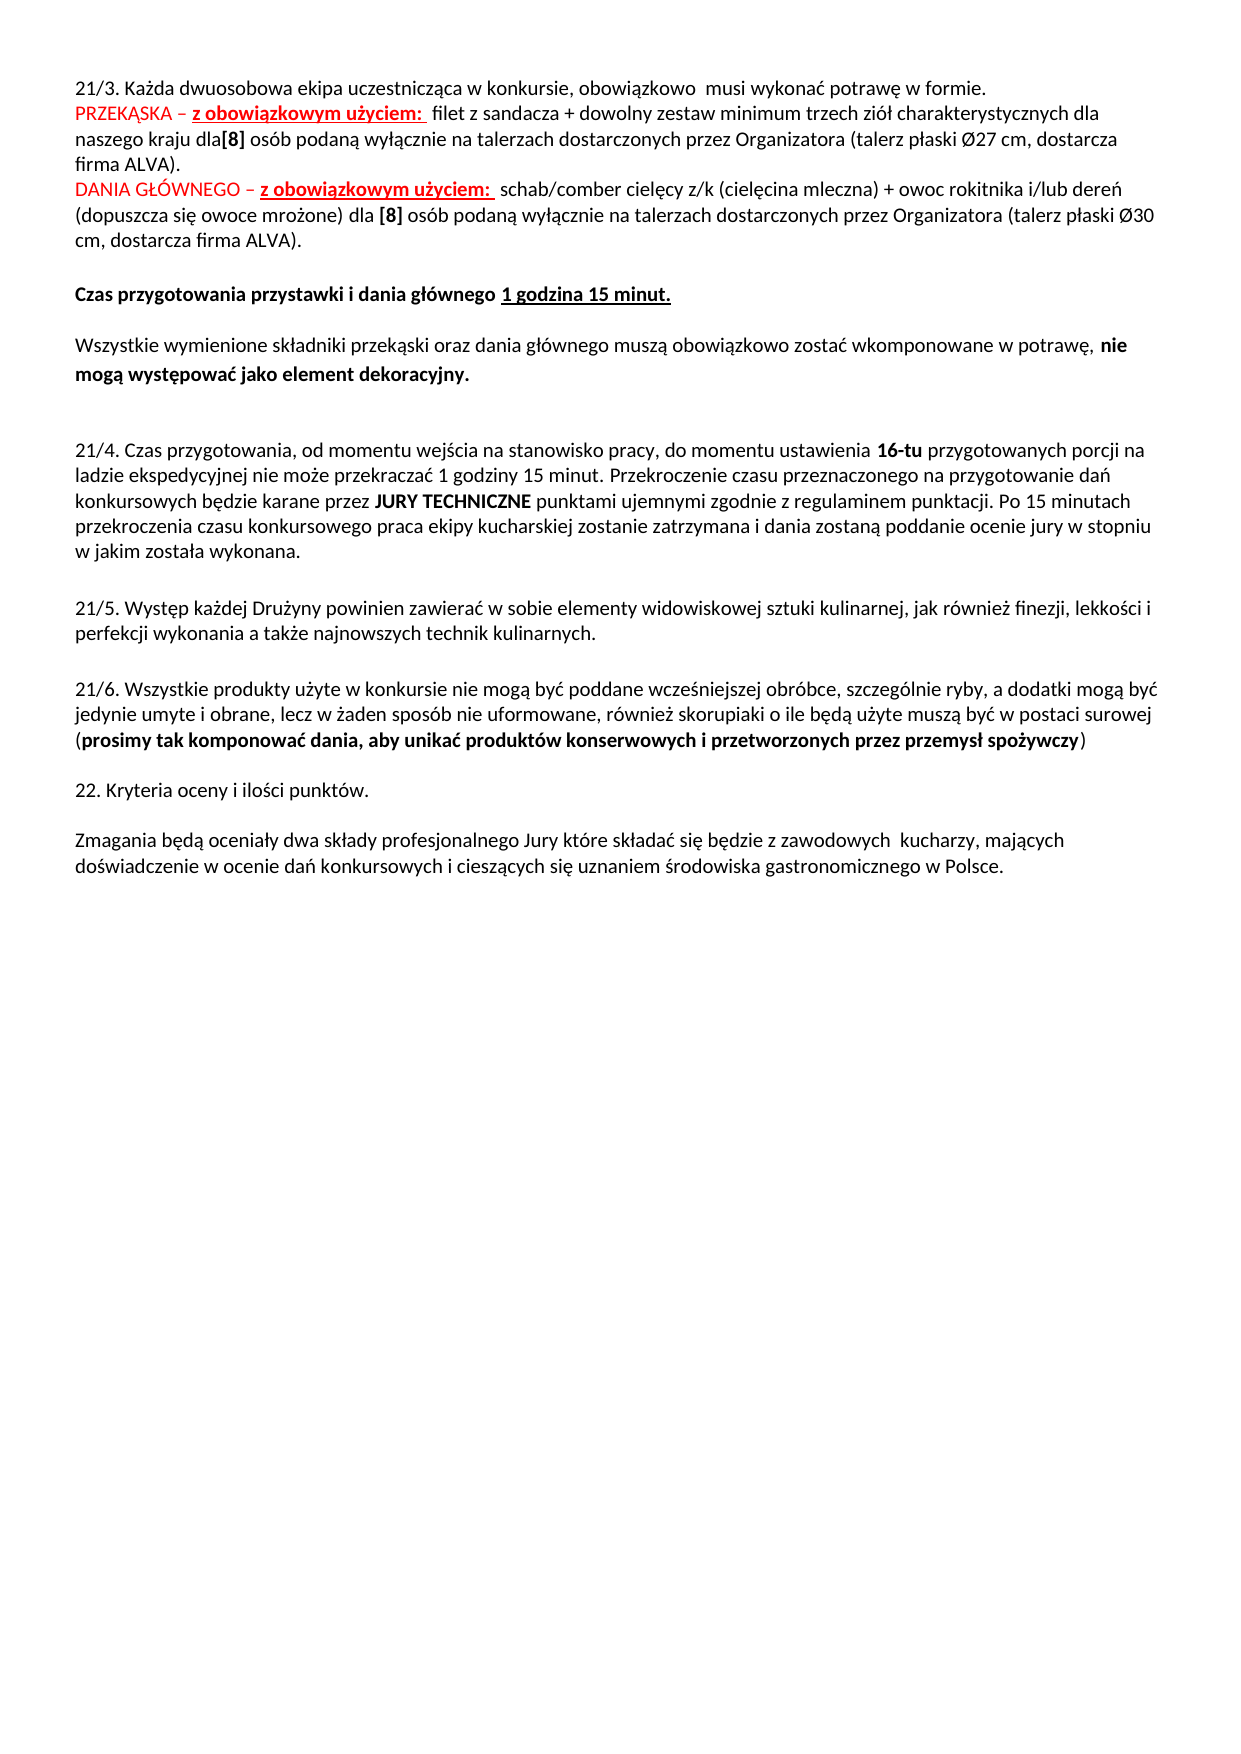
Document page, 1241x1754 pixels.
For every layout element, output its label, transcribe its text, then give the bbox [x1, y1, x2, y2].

text Czas przygotowania przystawki i dania głównego 1 godzina 15 minut. [75, 282, 1165, 307]
text 22. Kryteria oceny i ilości punktów. [75, 778, 1165, 803]
text PRZEKĄSKA – z obowiązkowym użyciem: filet z sandacza + dowolny zestaw minimum trzech ziół charakterystycznych dla naszego kraju dla[8] osób podaną wyłącznie na talerzach dostarczonych przez Organizatora (talerz płaski Ø27 cm, dostarcza firma ALVA). [75, 100, 1165, 177]
text Zmagania będą oceniały dwa składy profesjonalnego Jury które składać się będzie z zawodowych kucharzy, mających doświadczenie w ocenie dań konkursowych i cieszących się uznaniem środowiska gastronomicznego w Polsce. [75, 828, 1165, 878]
text 21/6. Wszystkie produkty użyte w konkursie nie mogą być poddane wcześniejszej obróbce, szczególnie ryby, a dodatki mogą być jedynie umyte i obrane, lecz w żaden sposób nie uformowane, również skorupiaki o ile będą użyte muszą być w postaci surowej (prosimy tak komponować dania, aby unikać produktów konserwowych i przetworzonych przez przemysł spożywczy) [75, 676, 1165, 752]
text 21/3. Każda dwuosobowa ekipa uczestnicząca w konkursie, obowiązkowo musi wykonać potrawę w formie. [75, 75, 1165, 100]
text 21/5. Występ każdej Drużyny powinien zawierać w sobie elementy widowiskowej sztuki kulinarnej, jak również finezji, lekkości i perfekcji wykonania a także najnowszych technik kulinarnych. [75, 595, 1165, 646]
text Wszystkie wymienione składniki przekąski oraz dania głównego muszą obowiązkowo zostać wkomponowane w potrawę, nie mogą występować jako element dekoracyjny. [75, 332, 1165, 387]
text DANIA GŁÓWNEGO – z obowiązkowym użyciem: schab/comber cielęcy z/k (cielęcina mleczna) + owoc rokitnika i/lub dereń (dopuszcza się owoce mrożone) dla [8] osób podaną wyłącznie na talerzach dostarczonych przez Organizatora (talerz płaski Ø30 cm, dostarcza firma ALVA). [75, 177, 1165, 253]
text 21/4. Czas przygotowania, od momentu wejścia na stanowisko pracy, do momentu ustawienia 16-tu przygotowanych porcji na ladzie ekspedycyjnej nie może przekraczać 1 godziny 15 minut. Przekroczenie czasu przeznaczonego na przygotowanie dań konkursowych będzie karane przez JURY TECHNICZNE punktami ujemnymi zgodnie z regulaminem punktacji. Po 15 minutach przekroczenia czasu konkursowego praca ekipy kucharskiej zostanie zatrzymana i dania zostaną poddanie ocenie jury w stopniu w jakim została wykonana. [75, 437, 1165, 564]
